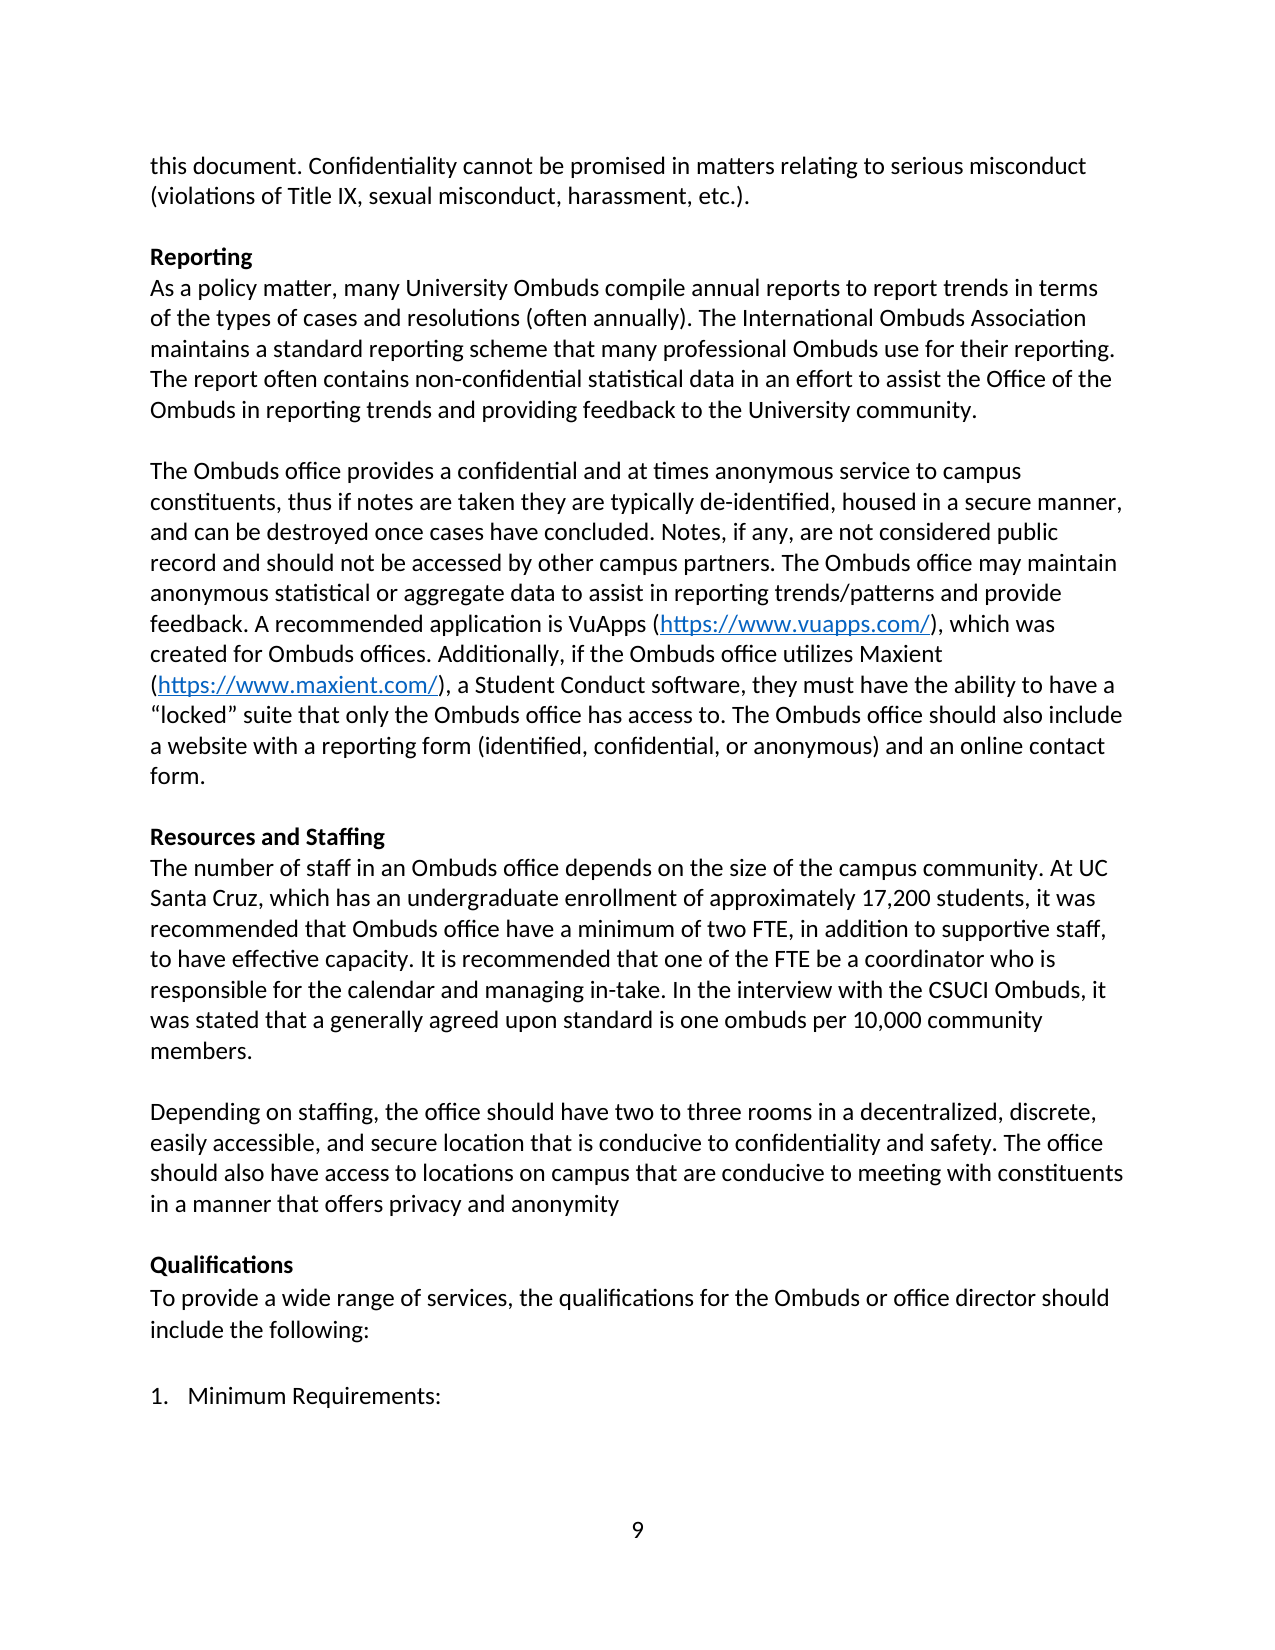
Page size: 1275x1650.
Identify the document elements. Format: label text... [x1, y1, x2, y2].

text Resources and Staffing [150, 821, 1125, 852]
text As a policy matter, many University Ombuds compile annual reports to report trends in terms of the types of cases and resolutions (often annually). The International Ombuds Association maintains a standard reporting scheme that many professional Ombuds use for their reporting. The report often contains non-confidential statistical data in an effort to assist the Office of the Ombuds in reporting trends and providing feedback to the University community. [150, 272, 1125, 425]
text The number of staff in an Ombuds office depends on the size of the campus community. At UC Santa Cruz, which has an undergraduate enrollment of approximately 17,200 students, it was recommended that Ombuds office have a minimum of two FTE, in addition to supportive staff, to have effective capacity. It is recommended that one of the FTE be a coordinator who is responsible for the calendar and managing in-take. In the interview with the CSUCI Ombuds, it was stated that a generally agreed upon standard is one ombuds per 10,000 community members. [150, 852, 1125, 1066]
text Reporting [150, 242, 1125, 272]
text To provide a wide range of services, the qualifications for the Ombuds or office director should include the following: [150, 1282, 1125, 1345]
list Minimum Requirements: [150, 1380, 1125, 1411]
text The Ombuds office provides a confidential and at times anonymous service to campus constituents, thus if notes are taken they are typically de-identified, housed in a secure manner, and can be destroyed once cases have concluded. Notes, if any, are not considered public record and should not be accessed by other campus partners. The Ombuds office may maintain anonymous statistical or aggregate data to assist in reporting trends/patterns and provide feedback. A recommended application is VuApps (https://www.vuapps.com/), which was created for Ombuds offices. Additionally, if the Ombuds office utilizes Maxient (https://www.maxient.com/), a Student Conduct software, they must have the ability to have a “locked” suite that only the Ombuds office has access to. The Ombuds office should also include a website with a reporting form (identified, confidential, or anonymous) and an online contact form. [150, 455, 1125, 791]
text Depending on staffing, the office should have two to three rooms in a decentralized, discrete, easily accessible, and secure location that is conducive to confidentiality and safety. The office should also have access to locations on campus that are conducive to meeting with constituents in a manner that offers privacy and anonymity [150, 1096, 1125, 1218]
text Qualifications [150, 1249, 1125, 1279]
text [150, 150, 1125, 211]
